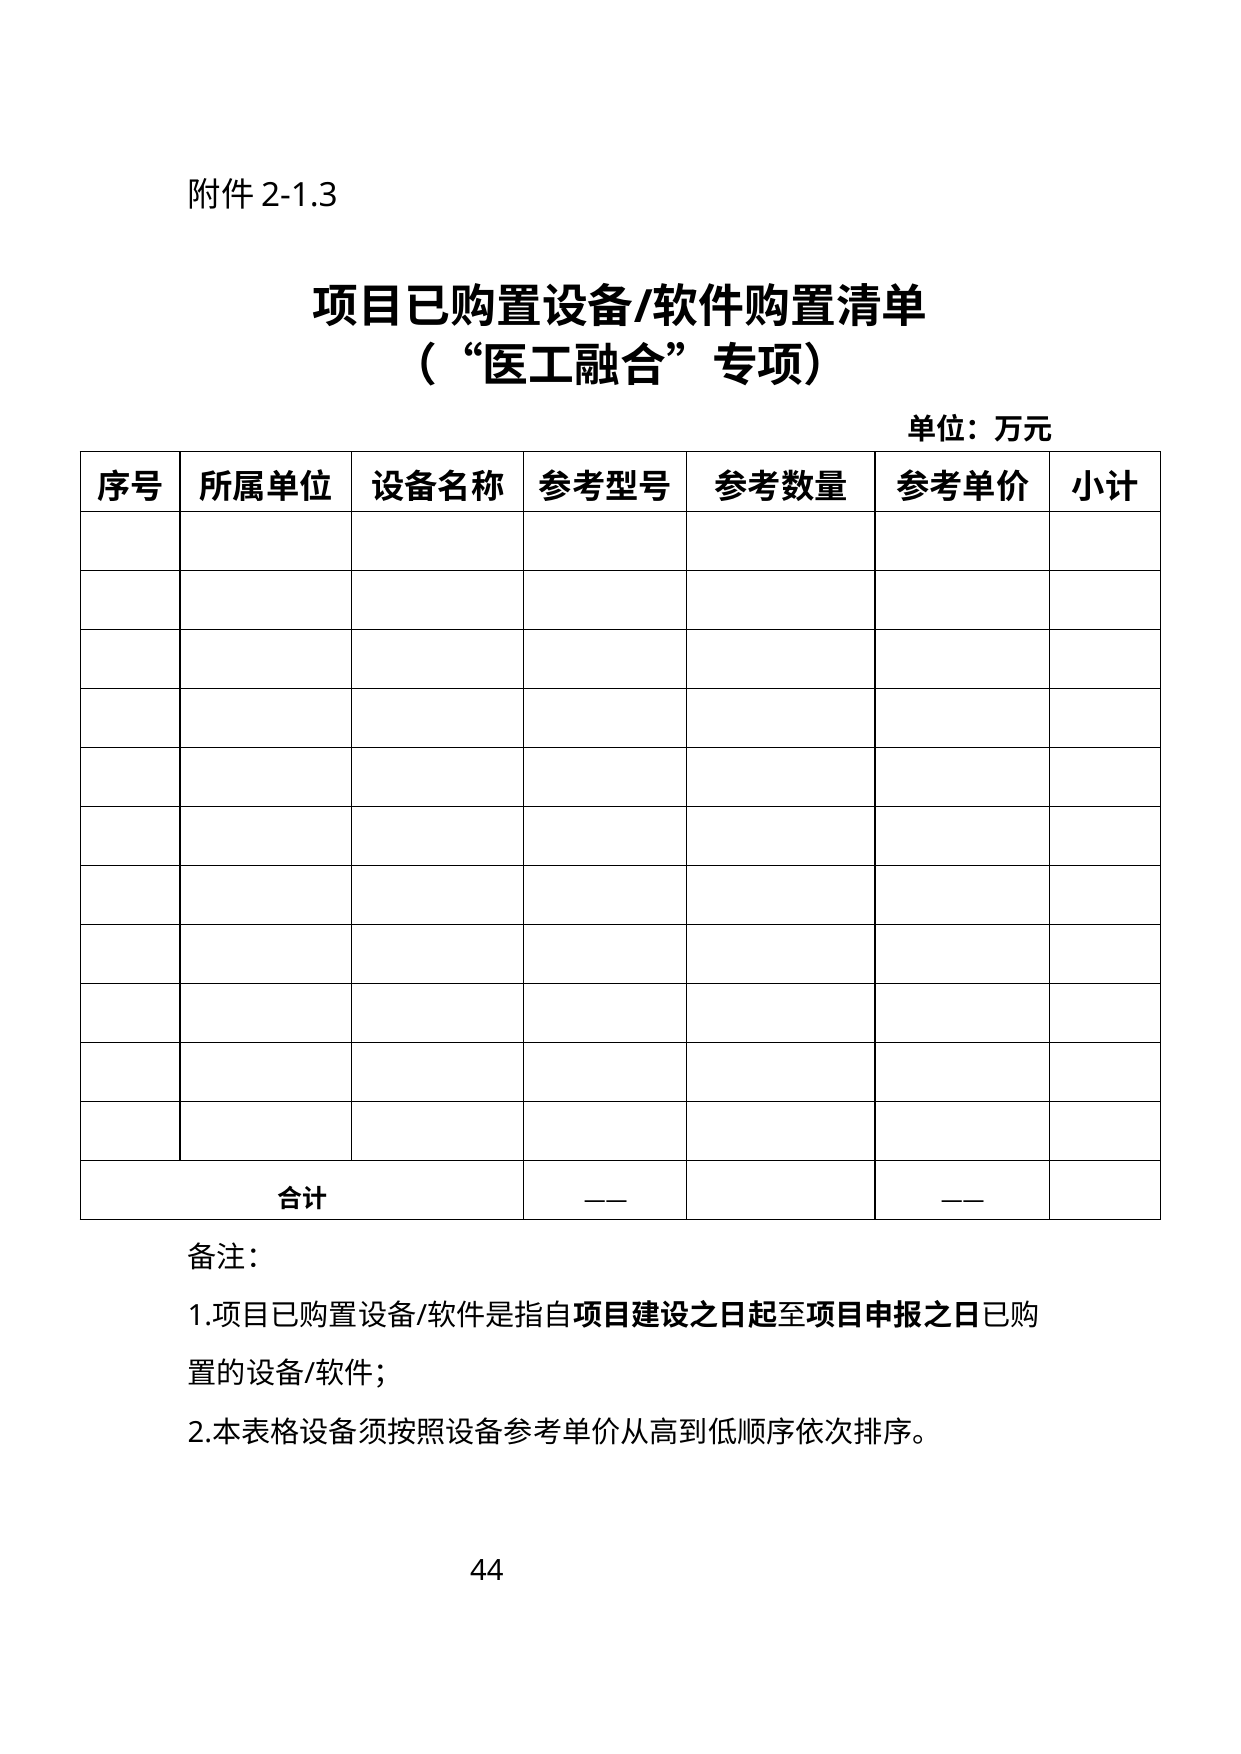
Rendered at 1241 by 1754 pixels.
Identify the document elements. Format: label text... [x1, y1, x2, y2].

table_cell [687, 630, 874, 688]
table_cell [687, 1043, 874, 1101]
table_cell [181, 748, 351, 806]
table_cell [876, 1102, 1049, 1160]
table_cell [1050, 630, 1160, 688]
table_cell [524, 512, 686, 569]
table_cell [876, 866, 1049, 924]
table_cell 合计 [81, 1161, 523, 1219]
text 2.本表格设备须按照设备参考单价从高到低顺序依次排序。 [187, 1395, 1053, 1454]
table_cell [876, 571, 1049, 629]
table_cell [524, 866, 686, 924]
table_cell [81, 925, 179, 983]
table_cell [687, 984, 874, 1042]
table_cell [524, 1102, 686, 1160]
table_cell [181, 984, 351, 1042]
table_cell [876, 807, 1049, 865]
table_cell [352, 984, 523, 1042]
text 备注： [187, 1220, 1053, 1279]
text 附件2-1.3 [187, 159, 1053, 218]
table_cell [81, 807, 179, 865]
table_cell [181, 689, 351, 747]
table_cell [524, 984, 686, 1042]
table_cell [1050, 512, 1160, 569]
table_cell [352, 630, 523, 688]
table_header 参考单价 [876, 452, 1049, 511]
table_cell [352, 1043, 523, 1101]
table_cell [876, 689, 1049, 747]
table_cell [524, 748, 686, 806]
table_cell [876, 984, 1049, 1042]
table_cell [181, 925, 351, 983]
table_cell [81, 689, 179, 747]
table_cell [352, 512, 523, 569]
table_cell [1050, 807, 1160, 865]
table_cell [181, 1102, 351, 1160]
table_cell [687, 748, 874, 806]
table_header 参考型号 [524, 452, 686, 511]
text 1.项目已购置设备/软件是指自项目建设之日起至项目申报之日已购置的设备/软件； [187, 1279, 1053, 1395]
table_cell [352, 807, 523, 865]
table_cell [876, 748, 1049, 806]
table_cell [687, 925, 874, 983]
table_cell [524, 571, 686, 629]
table_cell [352, 1102, 523, 1160]
table_cell [81, 748, 179, 806]
table_header 序号 [81, 452, 179, 511]
table_cell [181, 571, 351, 629]
table_cell [876, 630, 1049, 688]
table_cell [524, 807, 686, 865]
table_cell [81, 630, 179, 688]
table_cell [1050, 748, 1160, 806]
table_cell [524, 1043, 686, 1101]
text （“医工融合”专项） [187, 334, 1053, 393]
table_cell [81, 984, 179, 1042]
table_cell [352, 748, 523, 806]
table_cell [1050, 984, 1160, 1042]
table_cell [1050, 1043, 1160, 1101]
table_cell [876, 1043, 1049, 1101]
text 项目已购置设备/软件购置清单 [187, 276, 1053, 334]
table_cell [687, 1102, 874, 1160]
table_cell [352, 866, 523, 924]
table_cell [181, 630, 351, 688]
table_cell [1050, 1161, 1160, 1219]
table_cell —— [876, 1161, 1049, 1219]
table_cell [81, 1043, 179, 1101]
text 单位：万元 [291, 393, 1053, 451]
table_cell [687, 571, 874, 629]
table_cell [1050, 571, 1160, 629]
table_cell [687, 866, 874, 924]
table_cell [524, 925, 686, 983]
table_header 参考数量 [687, 452, 874, 511]
table_cell [81, 866, 179, 924]
table_cell [1050, 689, 1160, 747]
table_cell [1050, 866, 1160, 924]
table_cell [876, 925, 1049, 983]
table_cell [687, 512, 874, 569]
table_cell [1050, 925, 1160, 983]
table_cell [524, 689, 686, 747]
table_cell [81, 571, 179, 629]
table_cell [687, 689, 874, 747]
table_cell [352, 689, 523, 747]
table_cell [352, 925, 523, 983]
table_cell [687, 807, 874, 865]
table_header 小计 [1050, 452, 1160, 511]
table_cell [81, 1102, 179, 1160]
table_cell —— [524, 1161, 686, 1219]
table_cell [181, 1043, 351, 1101]
table_cell [352, 571, 523, 629]
table_header 设备名称 [352, 452, 523, 511]
table_cell [1050, 1102, 1160, 1160]
table_cell [181, 866, 351, 924]
table_cell [876, 512, 1049, 569]
table_cell [181, 807, 351, 865]
table_cell [524, 630, 686, 688]
table_cell [81, 512, 179, 569]
table_cell [687, 1161, 874, 1219]
table_header 所属单位 [181, 452, 351, 511]
table_cell [181, 512, 351, 569]
